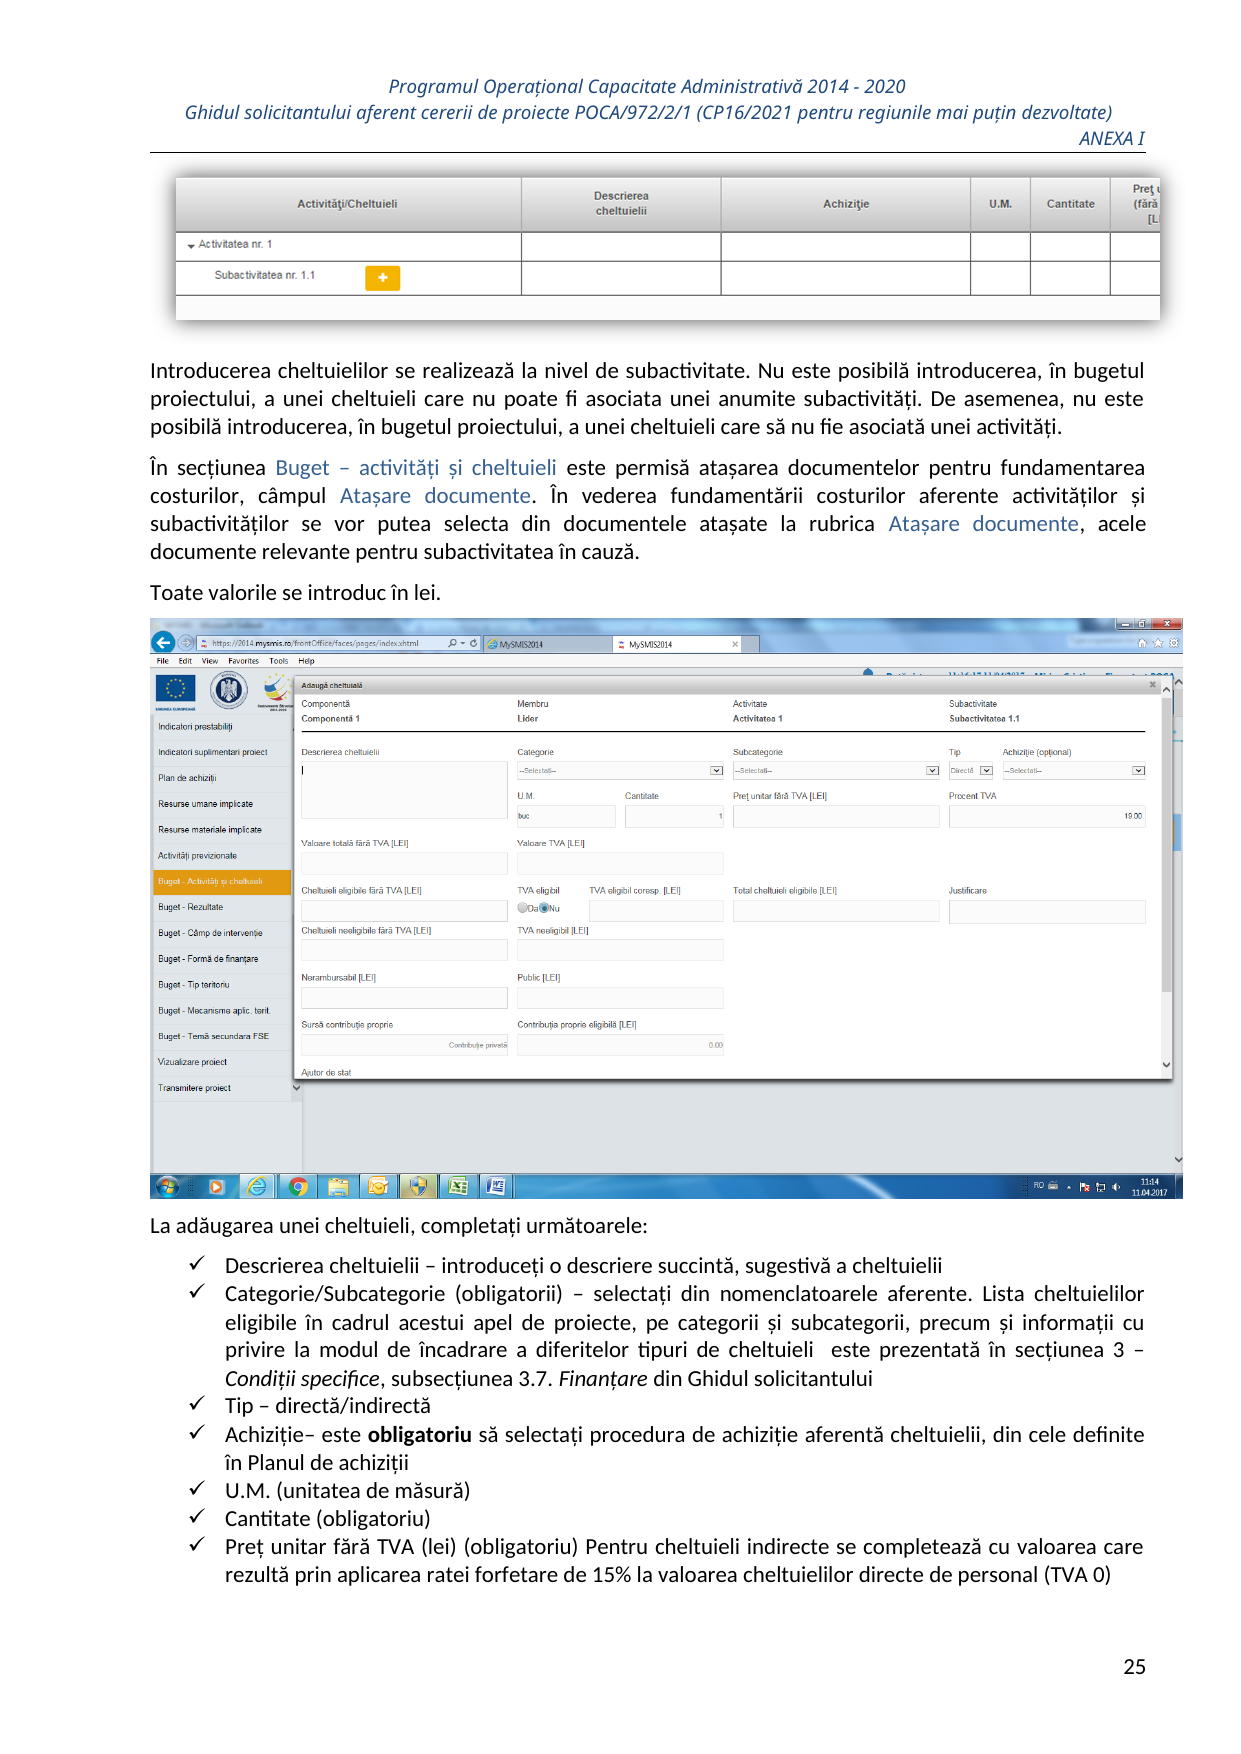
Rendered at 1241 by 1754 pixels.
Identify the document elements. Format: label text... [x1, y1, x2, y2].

text Toate valorile se introduc în lei. [150, 578, 1146, 606]
list Preț unitar fără TVA (lei) (obligatoriu) Pentru cheltuieli indirecte se completează cu valoarea care rezultă prin aplicarea ratei forfetare de 15% la valoarea cheltuielilor directe de personal (TVA 0) [187, 1532, 1146, 1588]
list U.M. (unitatea de măsură) [187, 1476, 1146, 1504]
list Tip – directă/indirectă [187, 1392, 1146, 1420]
list Cantitate (obligatoriu) [187, 1504, 1146, 1532]
picture [150, 153, 1186, 344]
text La adăugarea unei cheltuieli, completați următoarele: [150, 1211, 1146, 1239]
list Achiziție– este obligatoriu să selectați procedura de achiziție aferentă cheltuielii, din cele definite în Planul de achiziții [187, 1420, 1146, 1476]
list Categorie/Subcategorie (obligatorii) – selectați din nomenclatoarele aferente. Lista cheltuielilor eligibile în cadrul acestui apel de proiecte, pe categorii și subcategorii, precum și informații cu privire la modul de încadrare a diferitelor tipuri de cheltuieli este prezentată în secțiunea 3 –Condiții specifice, subsecțiunea 3.7. Finanțare din Ghidul solicitantului [187, 1279, 1146, 1392]
picture [150, 618, 1183, 1199]
text Introducerea cheltuielilor se realizează la nivel de subactivitate. Nu este posibilă introducerea, în bugetul proiectului, a unei cheltuieli care nu poate fi asociata unei anumite subactivități. De asemenea, nu este posibilă introducerea, în bugetul proiectului, a unei cheltuieli care să nu fie asociată unei activități. [150, 356, 1146, 441]
text În secțiunea Buget – activități și cheltuieli este permisă atașarea documentelor pentru fundamentarea costurilor, câmpul Atașare documente. În vederea fundamentării costurilor aferente activităților și subactivităților se vor putea selecta din documentele atașate la rubrica Atașare documente, acele documente relevante pentru subactivitatea în cauză. [150, 453, 1146, 565]
list Descrierea cheltuielii – introduceți o descriere succintă, sugestivă a cheltuielii [187, 1252, 1146, 1279]
